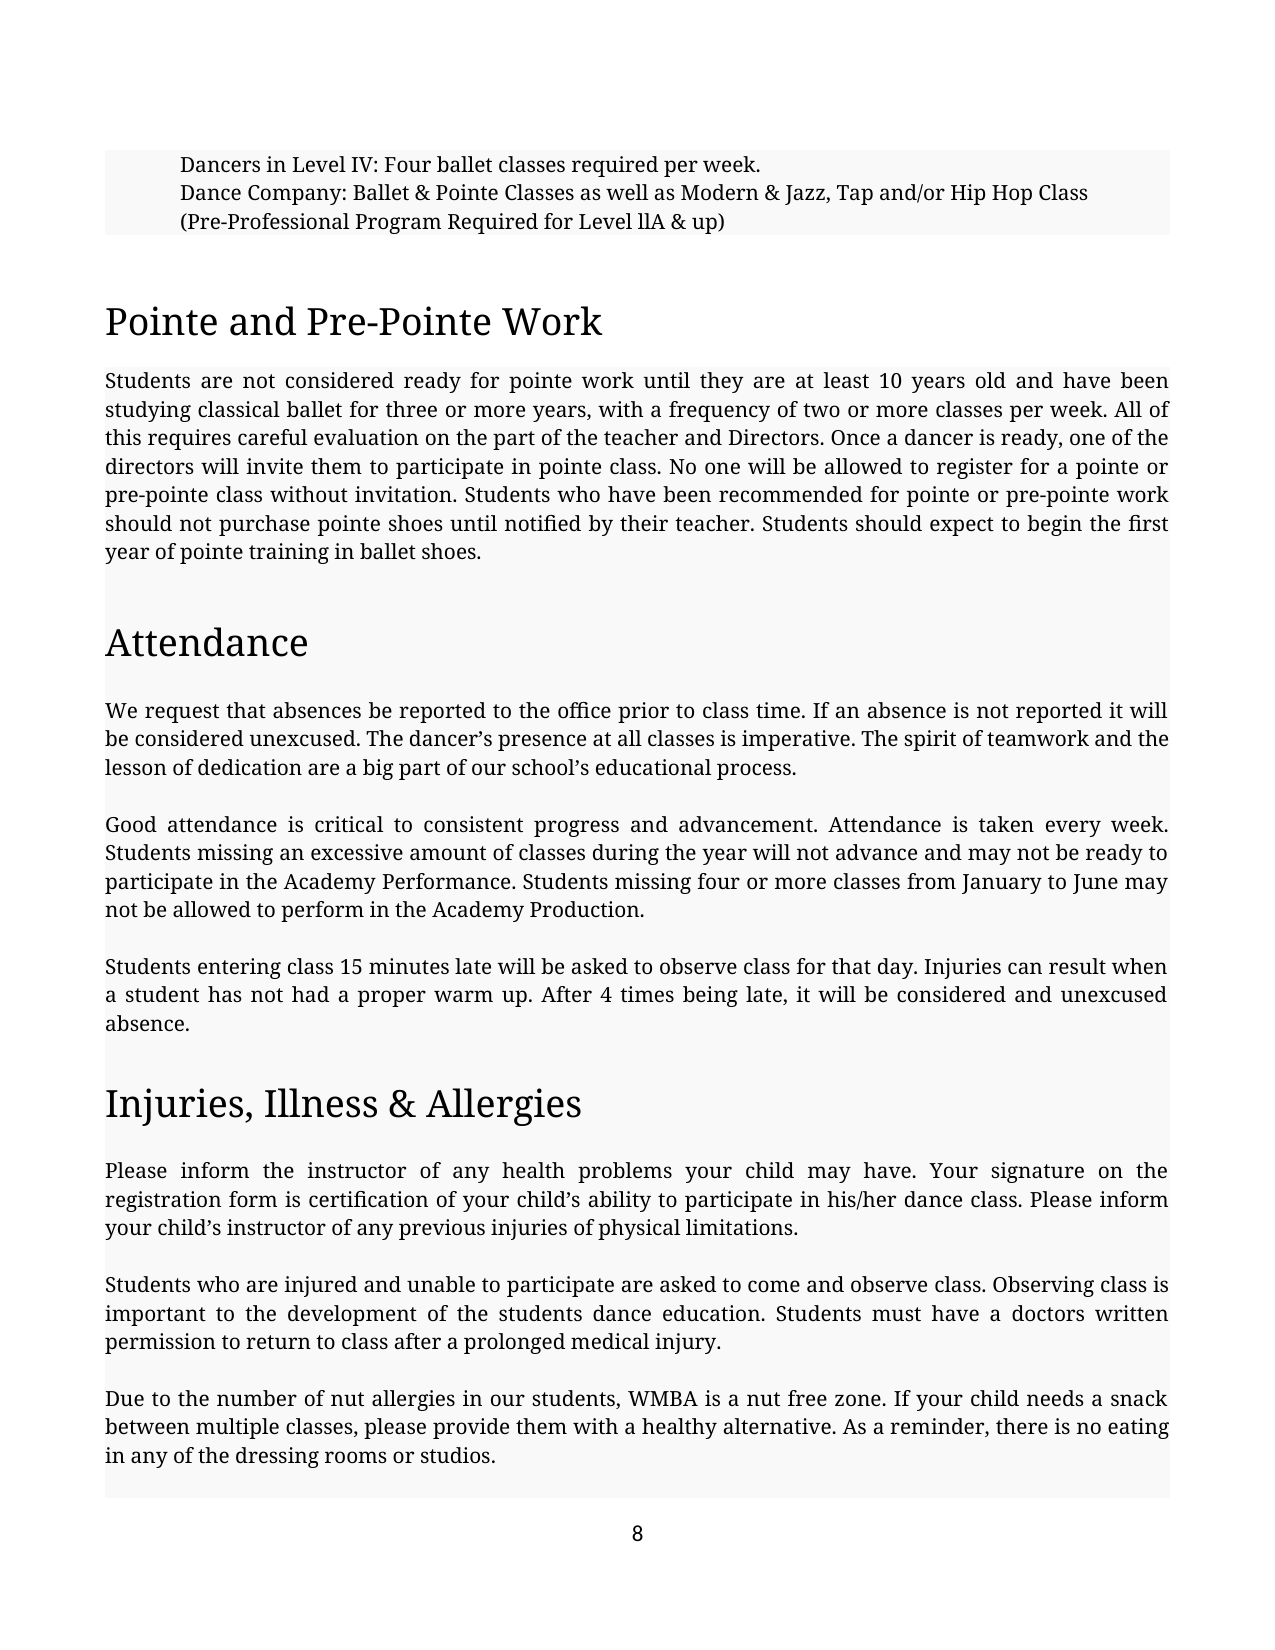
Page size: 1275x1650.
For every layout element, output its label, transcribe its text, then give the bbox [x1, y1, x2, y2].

text Students who are injured and unable to participate are asked to come and observe class. Observing class is important to the development of the students dance education. Students must have a doctors written permission to return to class after a prolonged medical injury. [105, 1270, 1170, 1356]
text Students entering class 15 minutes late will be asked to observe class for that day. Injuries can result when a student has not had a proper warm up. After 4 times being late, it will be considered and unexcused absence. [105, 952, 1170, 1037]
text Please inform the instructor of any health problems your child may have. Your signature on the registration form is certification of your child’s ability to participate in his/her dance class. Please inform your child’s instructor of any previous injuries of physical limitations. [105, 1157, 1170, 1242]
text Due to the number of nut allergies in our students, WMBA is a nut free zone. If your child needs a snack between multiple classes, please provide them with a healthy alternative. As a reminder, there is no eating in any of the dressing rooms or studios. [105, 1384, 1170, 1469]
text Dance Company: Ballet & Pointe Classes as well as Modern & Jazz, Tap and/or Hip Hop Class [105, 178, 1170, 207]
text Dancers in Level IV: Four ballet classes required per week. [105, 150, 1170, 178]
text Students are not considered ready for pointe work until they are at least 10 years old and have been studying classical ballet for three or more years, with a frequency of two or more classes per week. All of this requires careful evaluation on the part of the teacher and Directors. Once a dancer is ready, one of the directors will invite them to participate in pointe class. No one will be allowed to register for a pointe or pre-pointe class without invitation. Students who have been recommended for pointe or pre-pointe work should not purchase pointe shoes until notified by their teacher. Students should expect to begin the first year of pointe training in ballet shoes. [105, 367, 1170, 566]
text Injuries, Illness & Allergies [105, 1077, 1170, 1128]
text We request that absences be reported to the office prior to class time. If an absence is not reported it will be considered unexcused. The dancer’s presence at all classes is imperative. The spirit of teamwork and the lesson of dedication are a big part of our school’s educational process. [105, 696, 1170, 781]
text Good attendance is critical to consistent progress and advancement. Attendance is taken every week. Students missing an excessive amount of classes during the year will not advance and may not be ready to participate in the Academy Performance. Students missing four or more classes from January to June may not be allowed to perform in the Academy Production. [105, 810, 1170, 924]
text Pointe and Pre-Pointe Work [105, 295, 1170, 346]
text Attendance [105, 617, 1170, 668]
text (Pre-Professional Program Required for Level llA & up) [105, 207, 1170, 235]
